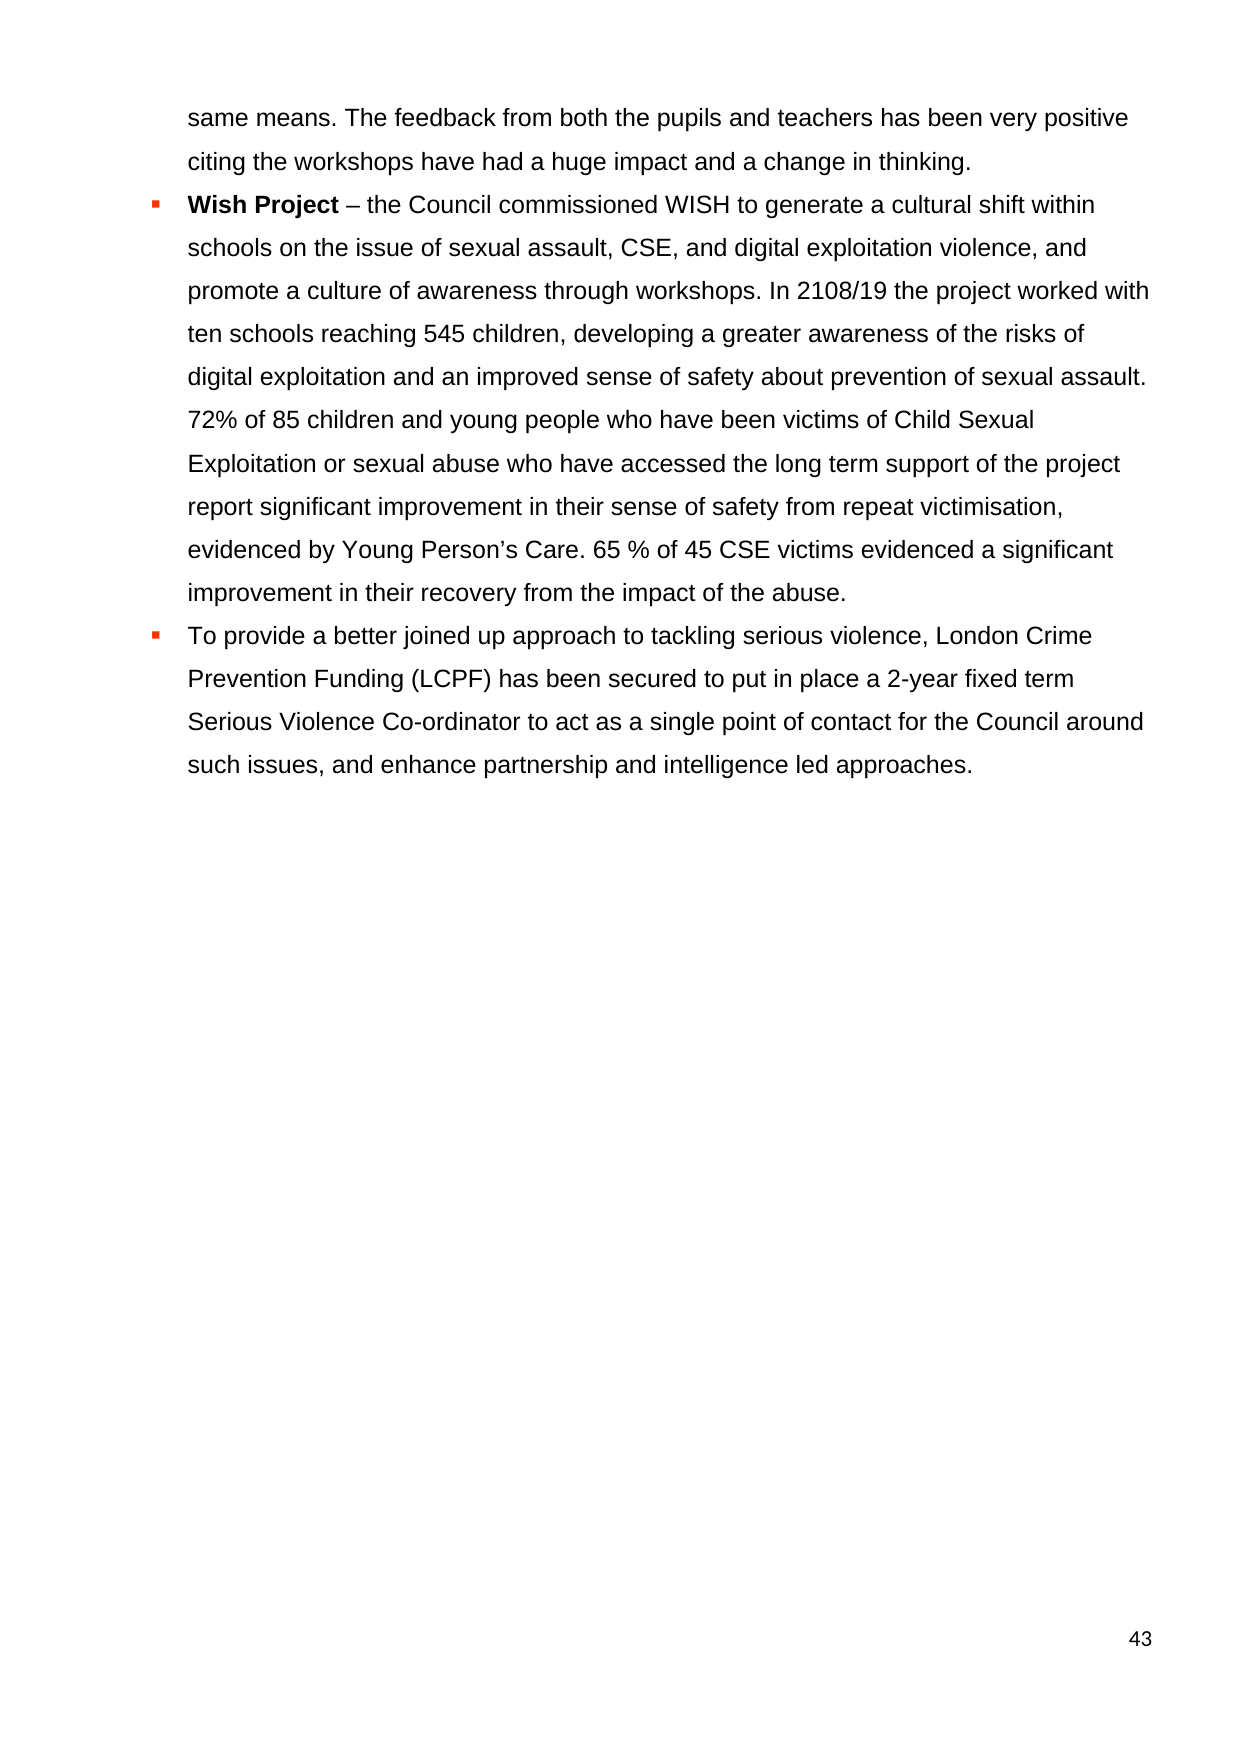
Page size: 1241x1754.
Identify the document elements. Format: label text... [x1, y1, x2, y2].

list 72% of 85 children and young people who have been victims of Child Sexual Exploitation or sexual abuse who have accessed the long term support of the project report significant improvement in their sense of safety from repeat victimisation, evidenced by Young Person’s Care. 65 % of 45 CSE victims evidenced a significant improvement in their recovery from the impact of the abuse. [187, 405, 1152, 607]
list To provide a better joined up approach to tackling serious violence, London Crime Prevention Funding (LCPF) has been secured to put in place a 2-year fixed term Serious Violence Co-ordinator to act as a single point of contact for the Council around such issues, and enhance partnership and intelligence led approaches. [150, 621, 1152, 779]
list Wish Project – the Council commissioned WISH to generate a cultural shift within schools on the issue of sexual assault, CSE, and digital exploitation violence, and promote a culture of awareness through workshops. In 2108/19 the project worked with ten schools reaching 545 children, developing a greater awareness of the risks of digital exploitation and an improved sense of safety about prevention of sexual assault. [150, 190, 1152, 391]
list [150, 103, 1152, 175]
